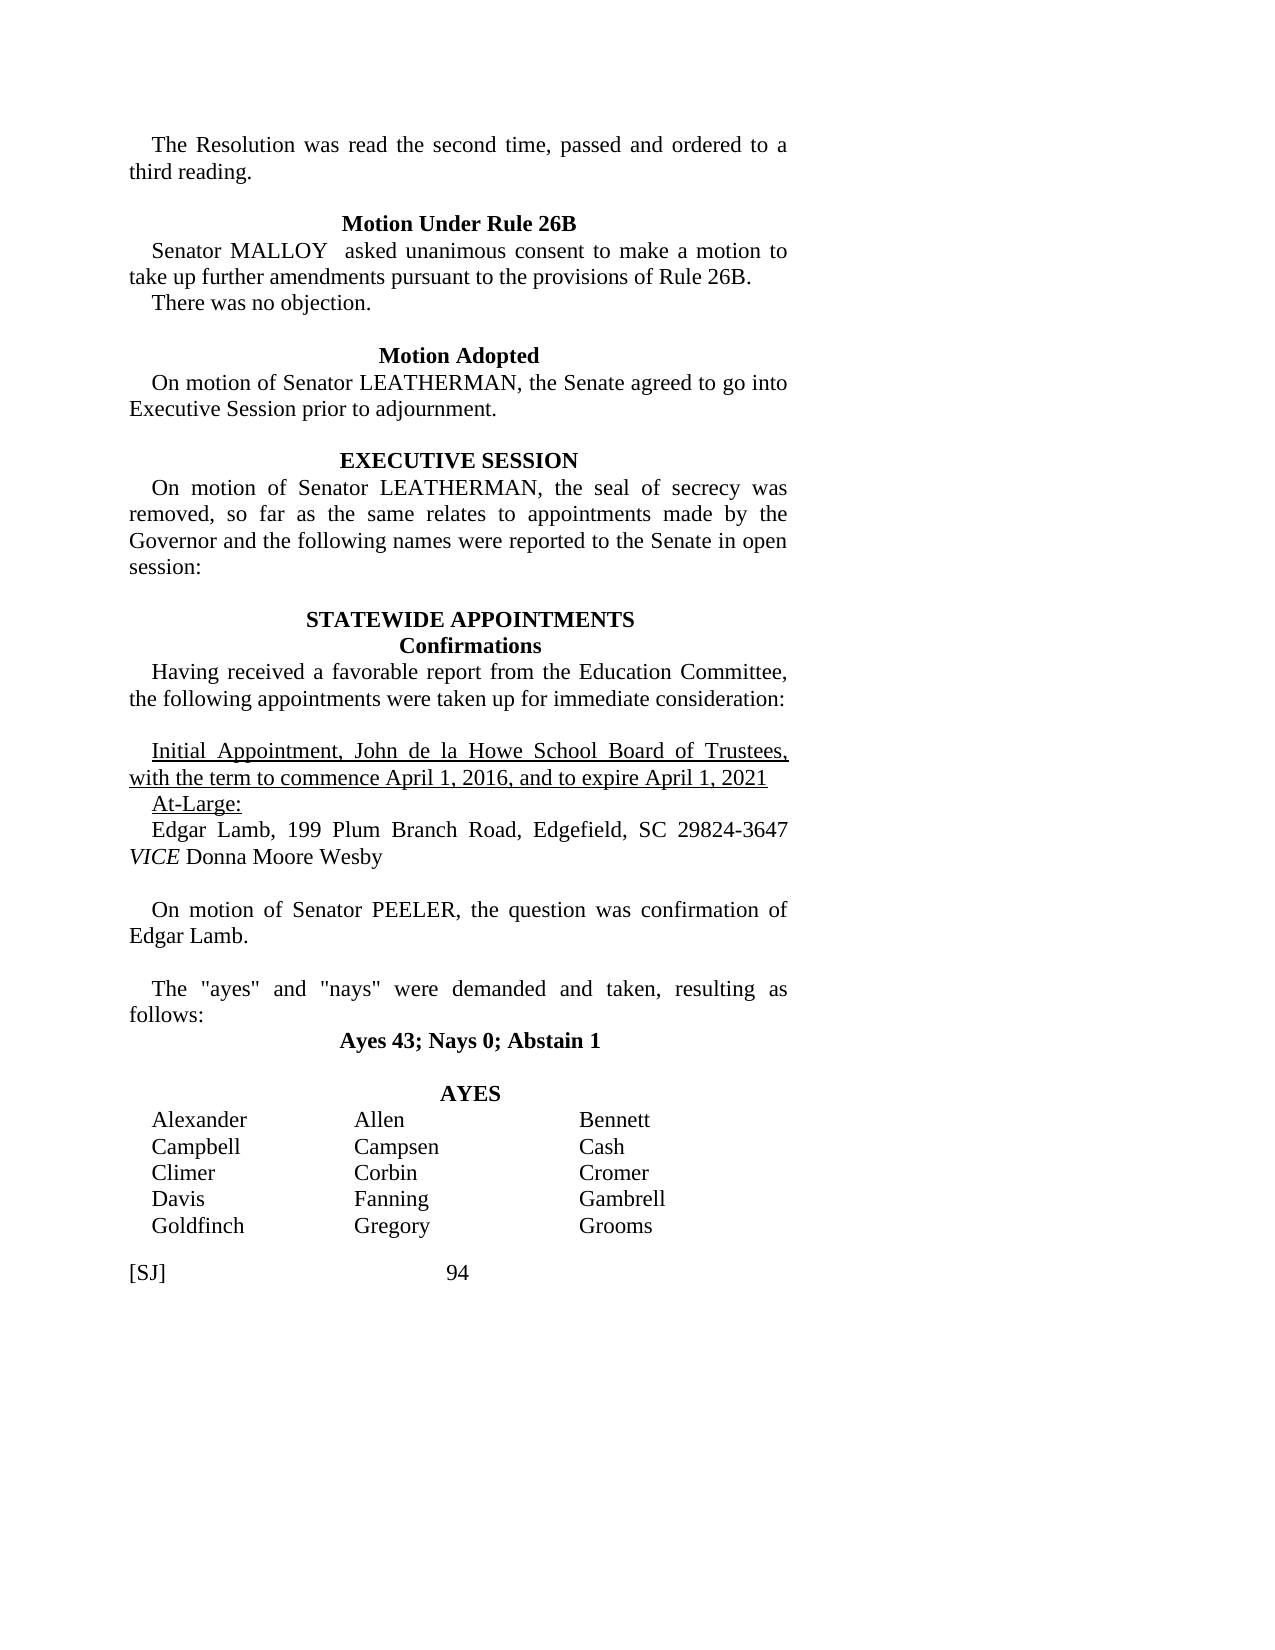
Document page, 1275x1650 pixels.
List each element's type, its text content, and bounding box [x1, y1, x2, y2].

text The "ayes" and "nays" were demanded and taken, resulting as follows: [129, 975, 789, 1027]
text At-Large: [129, 790, 789, 817]
text Davis Fanning Gambrell [129, 1186, 789, 1212]
text On motion of Senator LEATHERMAN, the seal of secrecy was removed, so far as the same relates to appointments made by the Governor and the following names were reported to the Senate in open session: [129, 474, 789, 579]
text Motion Under Rule 26B [129, 210, 789, 237]
text Edgar Lamb, 199 Plum Branch Road, Edgefield, SC 29824-3647 VICE Donna Moore Wesby [129, 817, 789, 869]
text On motion of Senator PEELER, the question was confirmation of Edgar Lamb. [129, 896, 789, 948]
text Campbell Campsen Cash [129, 1133, 789, 1159]
text Goldfinch Gregory Grooms [129, 1212, 789, 1238]
text Motion Adopted [129, 342, 789, 368]
text Having received a favorable report from the Education Committee, the following appointments were taken up for immediate consideration: [129, 658, 789, 711]
text On motion of Senator LEATHERMAN, the Senate agreed to go into Executive Session prior to adjournment. [129, 368, 789, 421]
text Confirmations [129, 632, 789, 658]
text AYES [129, 1080, 789, 1106]
text The Resolution was read the second time, passed and ordered to a third reading. [129, 131, 789, 184]
text Alexander Allen Bennett [129, 1106, 789, 1133]
text Ayes 43; Nays 0; Abstain 1 [129, 1027, 789, 1054]
text Senator MALLOY asked unanimous consent to make a motion to take up further amendments pursuant to the provisions of Rule 26B. [129, 237, 789, 289]
text STATEWIDE APPOINTMENTS [129, 606, 789, 632]
text Climer Corbin Cromer [129, 1159, 789, 1186]
text Initial Appointment, John de la Howe School Board of Trustees, with the term to commence April 1, 2016, and to expire April 1, 2021 [129, 737, 789, 790]
text There was no objection. [129, 289, 789, 316]
text EXECUTIVE SESSION [129, 448, 789, 474]
